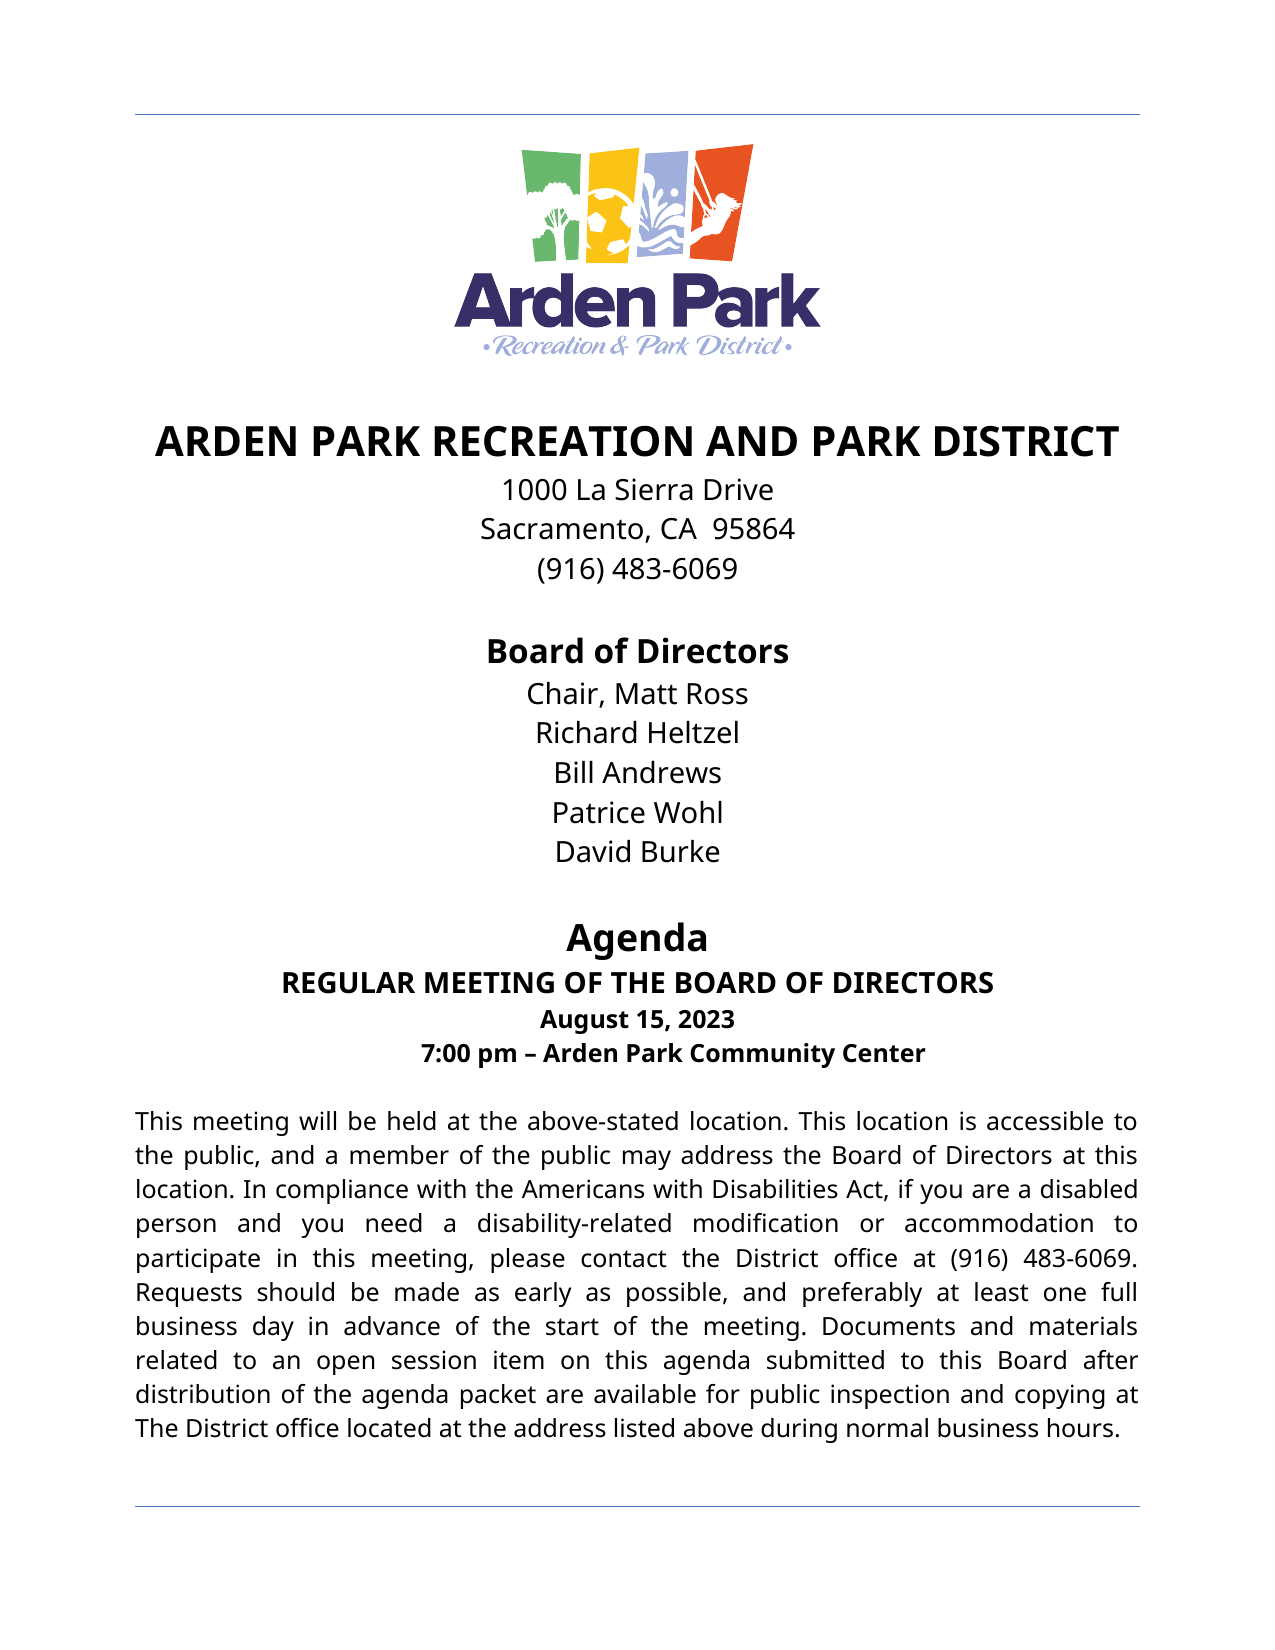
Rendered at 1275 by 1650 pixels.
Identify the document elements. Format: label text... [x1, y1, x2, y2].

text ARDEN PARK RECREATION AND PARK DISTRICT [135, 412, 1140, 469]
text REGULAR MEETING OF THE BOARD OF DIRECTORS [135, 962, 1140, 1002]
text Board of Directors [135, 627, 1140, 673]
text David Burke [135, 832, 1140, 871]
text Richard Heltzel [135, 713, 1140, 752]
text August 15, 2023 [135, 1002, 1140, 1036]
text Agenda [135, 911, 1140, 962]
text 7:00 pm – Arden Park Community Center [135, 1036, 1140, 1070]
text (916) 483-6069 [135, 548, 1140, 588]
text Bill Andrews [135, 752, 1140, 792]
text Chair, Matt Ross [135, 673, 1140, 713]
picture [454, 144, 821, 356]
text This meeting will be held at the above-stated location. This location is accessible to the public, and a member of the public may address the Board of Directors at this location. In compliance with the Americans with Disabilities Act, if you are a disabled person and you need a disability-related modification or accommodation to participate in this meeting, please contact the District office at (916) 483-6069. Requests should be made as early as possible, and preferably at least one full business day in advance of the start of the meeting. Documents and materials related to an open session item on this agenda submitted to this Board after distribution of the agenda packet are available for public inspection and copying at The District office located at the address listed above during normal business hours. [135, 1104, 1140, 1444]
text Patrice Wohl [135, 792, 1140, 832]
